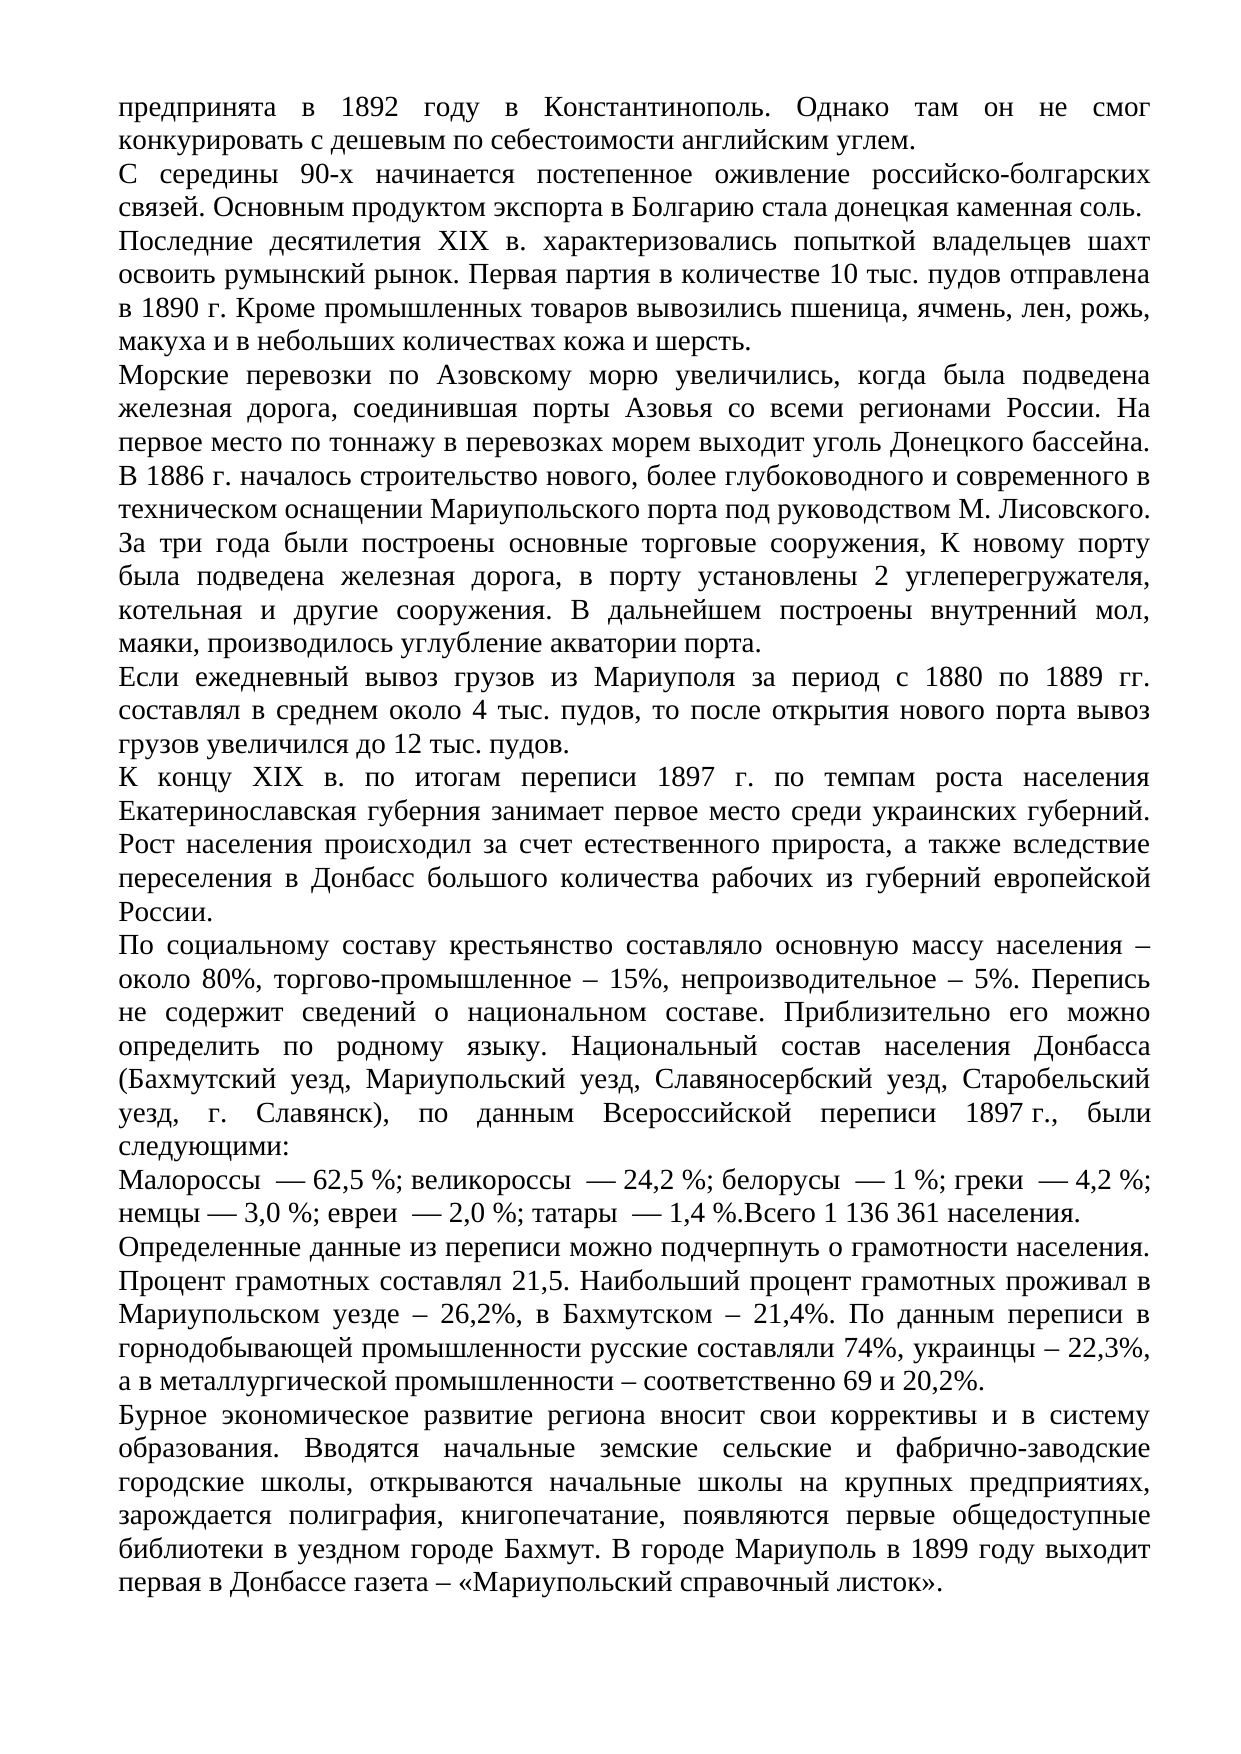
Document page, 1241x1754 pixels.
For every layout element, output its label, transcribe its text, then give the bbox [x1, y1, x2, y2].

text Малороссы — 62,5 %; великороссы — 24,2 %; белорусы — 1 %; греки — 4,2 %; немцы — 3,0 %; евреи — 2,0 %; татары — 1,4 %.Всего 1 136 361 населения. [118, 1162, 1152, 1229]
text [118, 89, 1152, 156]
text Определенные данные из переписи можно подчерпнуть о грамотности населения. Процент грамотных составлял 21,5. Наибольший процент грамотных проживал в Мариупольском уезде – 26,2%, в Бахмутском – 21,4%. По данным переписи в горнодобывающей промышленности русские составляли 74%, украинцы – 22,3%, а в металлургической промышленности – соответственно 69 и 20,2%. [118, 1229, 1152, 1397]
text С середины 90-х начинается постепенное оживление российско-болгарских связей. Основным продуктом экспорта в Болгарию стала донецкая каменная соль. [118, 156, 1152, 223]
text Бурное экономическое развитие региона вносит свои коррективы и в систему образования. Вводятся начальные земские сельские и фабрично-заводские городские школы, открываются начальные школы на крупных предприятиях, зарождается полиграфия, книгопечатание, появляются первые общедоступные библиотеки в уездном городе Бахмут. В городе Мариуполь в 1899 году выходит первая в Донбассе газета – «Мариупольский справочный листок». [118, 1397, 1152, 1598]
text По социальному составу крестьянство составляло основную массу населения – около 80%, торгово-промышленное – 15%, непроизводительное – 5%. Перепись не содержит сведений о национальном составе. Приблизительно его можно определить по родному языку. Национальный состав населения Донбасса (Бахмутский уезд, Мариупольский уезд, Славяносербский уезд, Старобельский уезд, г. Славянск), по данным Всероссийской переписи 1897 г., были следующими: [118, 927, 1152, 1162]
text Если ежедневный вывоз грузов из Мариуполя за период с 1880 по 1889 гг. составлял в среднем около 4 тыс. пудов, то после открытия нового порта вывоз грузов увеличился до 12 тыс. пудов. [118, 659, 1152, 759]
text Последние десятилетия ХIХ в. характеризовались попыткой владельцев шахт освоить румынский рынок. Первая партия в количестве 10 тыс. пудов отправлена в 1890 г. Кроме промышленных товаров вывозились пшеница, ячмень, лен, рожь, макуха и в небольших количествах кожа и шерсть. [118, 223, 1152, 357]
text К концу ХIХ в. по итогам переписи 1897 г. по темпам роста населения Екатеринославская губерния занимает первое место среди украинских губерний. Рост населения происходил за счет естественного прироста, а также вследствие переселения в Донбасс большого количества рабочих из губерний европейской России. [118, 759, 1152, 927]
text Морские перевозки по Азовскому морю увеличились, когда была подведена железная дорога, соединившая порты Азовья со всеми регионами России. На первое место по тоннажу в перевозках морем выходит уголь Донецкого бассейна. В 1886 г. началось строительство нового, более глубоководного и современного в техническом оснащении Мариупольского порта под руководством М. Лисовского. За три года были построены основные торговые сооружения, К новому порту была подведена железная дорога, в порту установлены 2 углеперегружателя, котельная и другие сооружения. В дальнейшем построены внутренний мол, маяки, производилось углубление акватории порта. [118, 357, 1152, 659]
